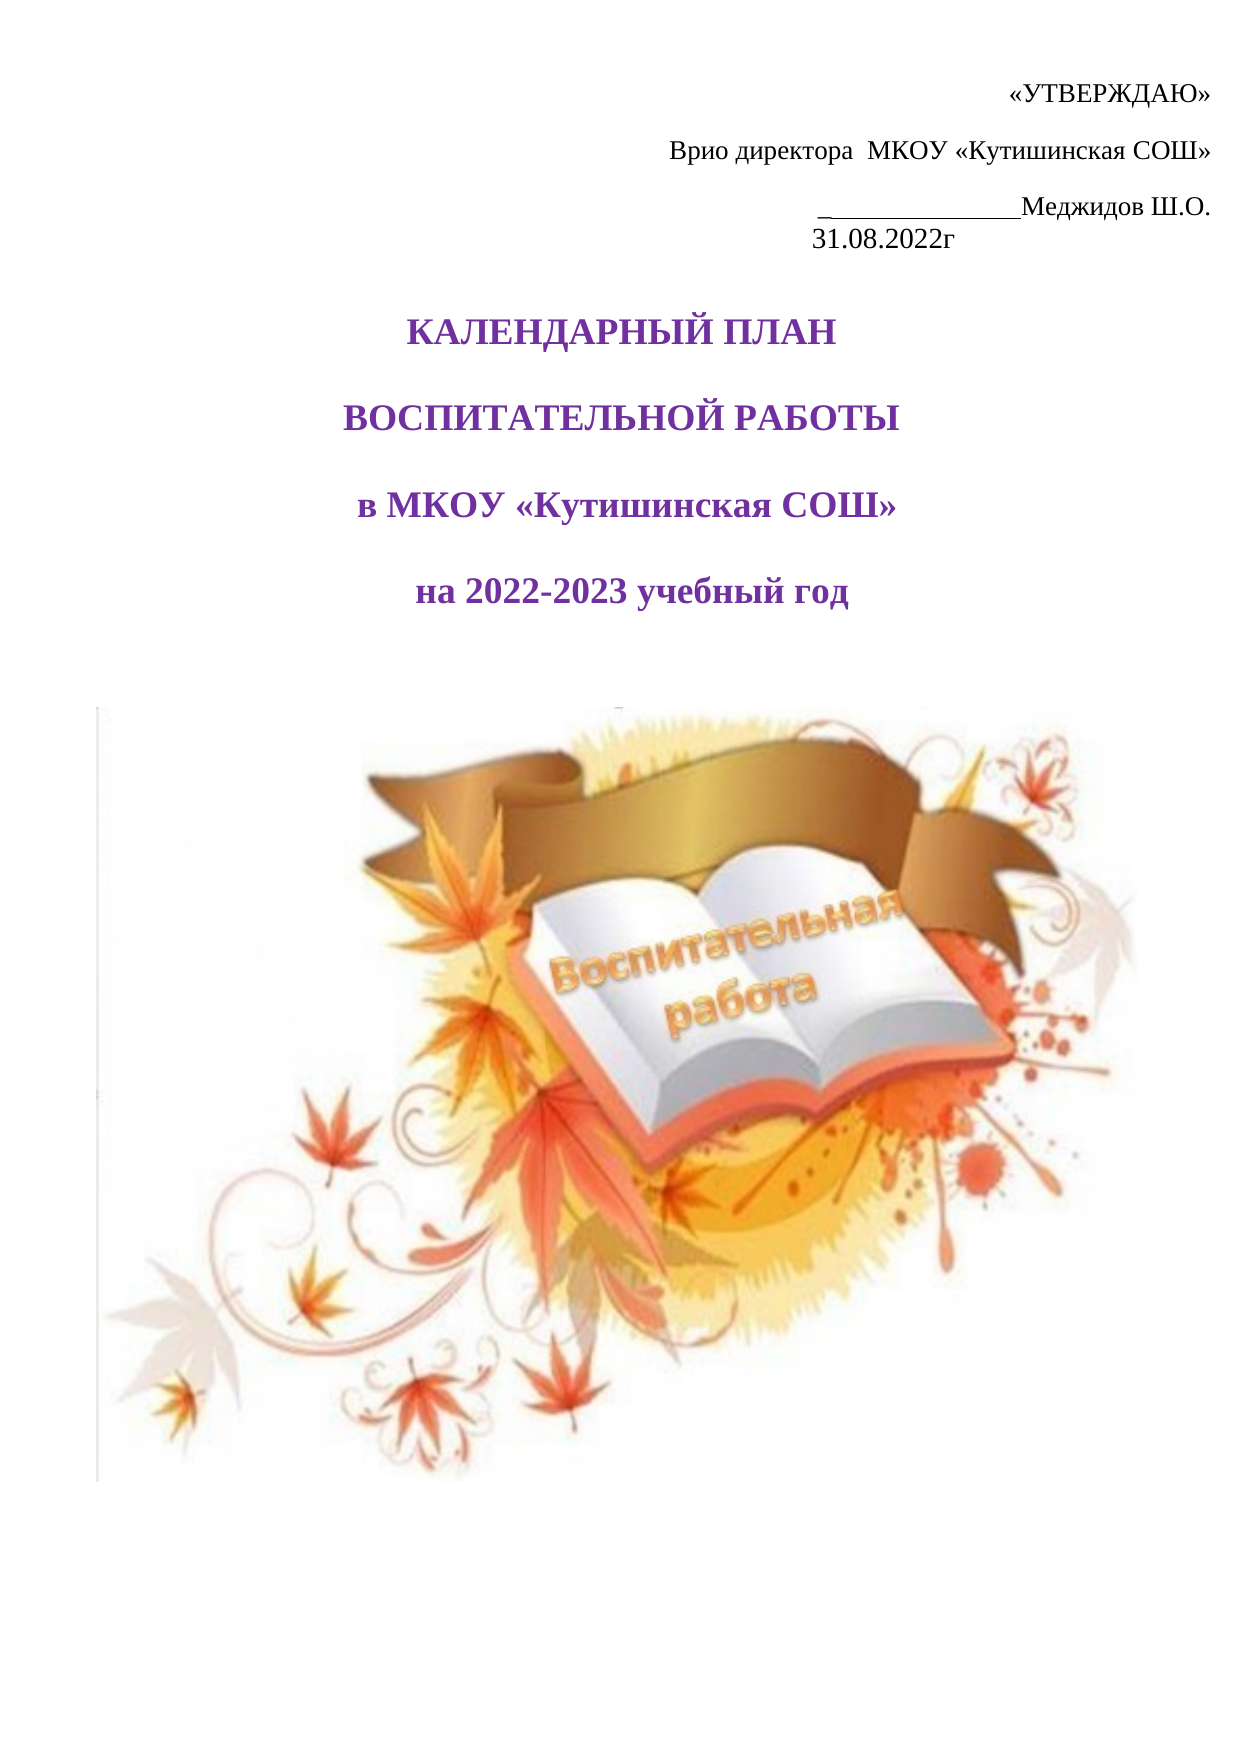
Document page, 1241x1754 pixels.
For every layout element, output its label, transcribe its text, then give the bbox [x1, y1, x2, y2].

text Врио директора МКОУ «Кутишинская СОШ» [528, 134, 1211, 165]
text _ Меджидов Ш.О. [534, 191, 1211, 222]
title ВОСПИТАТЕЛЬНОЙ РАБОТЫ [330, 396, 913, 439]
text «УТВЕРЖДАЮ» [534, 77, 1211, 108]
title КАЛЕНДАРНЫЙ ПЛАН [330, 310, 913, 353]
title на 2022-2023 учебный год [23, 568, 913, 611]
text 31.08.2022г [23, 222, 1211, 255]
picture [96, 707, 1139, 1482]
title в МКОУ «Кутишинская СОШ» [23, 482, 913, 525]
